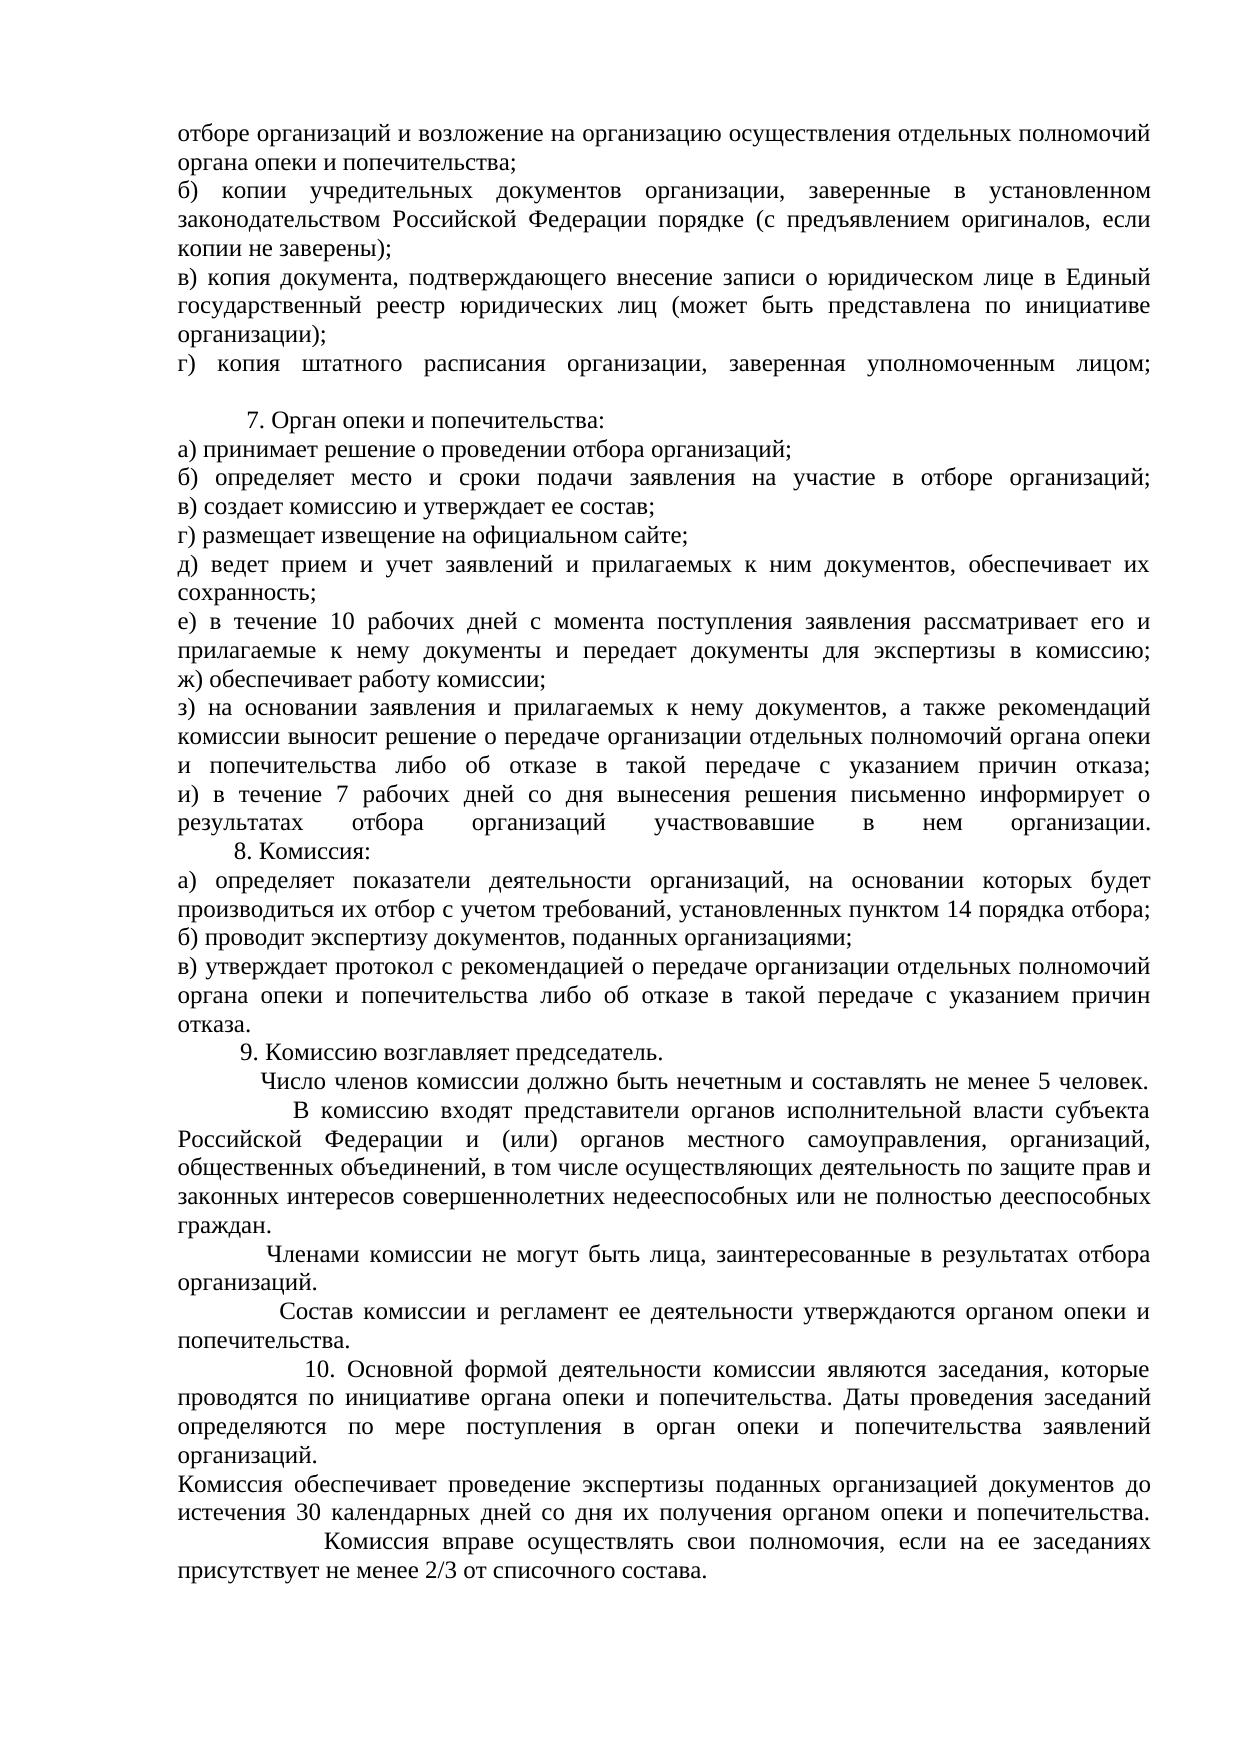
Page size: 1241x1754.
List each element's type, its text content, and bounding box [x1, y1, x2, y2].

text д) ведет прием и учет заявлений и прилагаемых к ним документов, обеспечивает их сохранность; е) в течение 10 рабочих дней с момента поступления заявления рассматривает его и прилагаемые к нему документы и передает документы для экспертизы в комиссию; ж) обеспечивает работу комиссии; [177, 549, 1152, 692]
text а) принимает решение о проведении отбора организаций; [177, 434, 1152, 462]
text 7. Орган опеки и попечительства: [177, 405, 1152, 434]
text Число членов комиссии должно быть нечетным и составлять не менее 5 человек. В комиссию входят представители органов исполнительной власти субъекта Российской Федерации и (или) органов местного самоуправления, организаций, общественных объединений, в том числе осуществляющих деятельность по защите прав и законных интересов совершеннолетних недееспособных или не полностью дееспособных граждан. Членами комиссии не могут быть лица, заинтересованные в результатах отбора организаций. Состав комиссии и регламент ее деятельности утверждаются органом опеки и попечительства. 10. Основной формой деятельности комиссии являются заседания, которые проводятся по инициативе органа опеки и попечительства. Даты проведения заседаний определяются по мере поступления в орган опеки и попечительства заявлений организаций. Комиссия обеспечивает проведение экспертизы поданных организацией документов до истечения 30 календарных дней со дня их получения органом опеки и попечительства. Комиссия вправе осуществлять свои полномочия, если на ее заседаниях присутствует не менее 2/3 от списочного состава. [177, 1066, 1152, 1584]
text 9. Комиссию возглавляет председатель. [177, 1037, 1152, 1066]
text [177, 118, 1152, 176]
text г) размещает извещение на официальном сайте; [177, 520, 1152, 549]
text в) утверждает протокол с рекомендацией о передаче организации отдельных полномочий органа опеки и попечительства либо об отказе в такой передаче с указанием причин отказа. [177, 951, 1152, 1037]
text в) копия документа, подтверждающего внесение записи о юридическом лице в Единый государственный реестр юридических лиц (может быть представлена по инициативе организации); г) копия штатного расписания организации, заверенная уполномоченным лицом; [177, 262, 1152, 405]
text з) на основании заявления и прилагаемых к нему документов, а также рекомендаций комиссии выносит решение о передаче организации отдельных полномочий органа опеки и попечительства либо об отказе в такой передаче с указанием причин отказа; и) в течение 7 рабочих дней со дня вынесения решения письменно информирует о результатах отбора организаций участвовавшие в нем организации. 8. Комиссия: [177, 692, 1152, 865]
text а) определяет показатели деятельности организаций, на основании которых будет производиться их отбор с учетом требований, установленных пунктом 14 порядка отбора; б) проводит экспертизу документов, поданных организациями; [177, 865, 1152, 951]
text б) копии учредительных документов организации, заверенные в установленном законодательством Российской Федерации порядке (с предъявлением оригиналов, если копии не заверены); [177, 176, 1152, 262]
text б) определяет место и сроки подачи заявления на участие в отборе организаций; в) создает комиссию и утверждает ее состав; [177, 462, 1152, 520]
